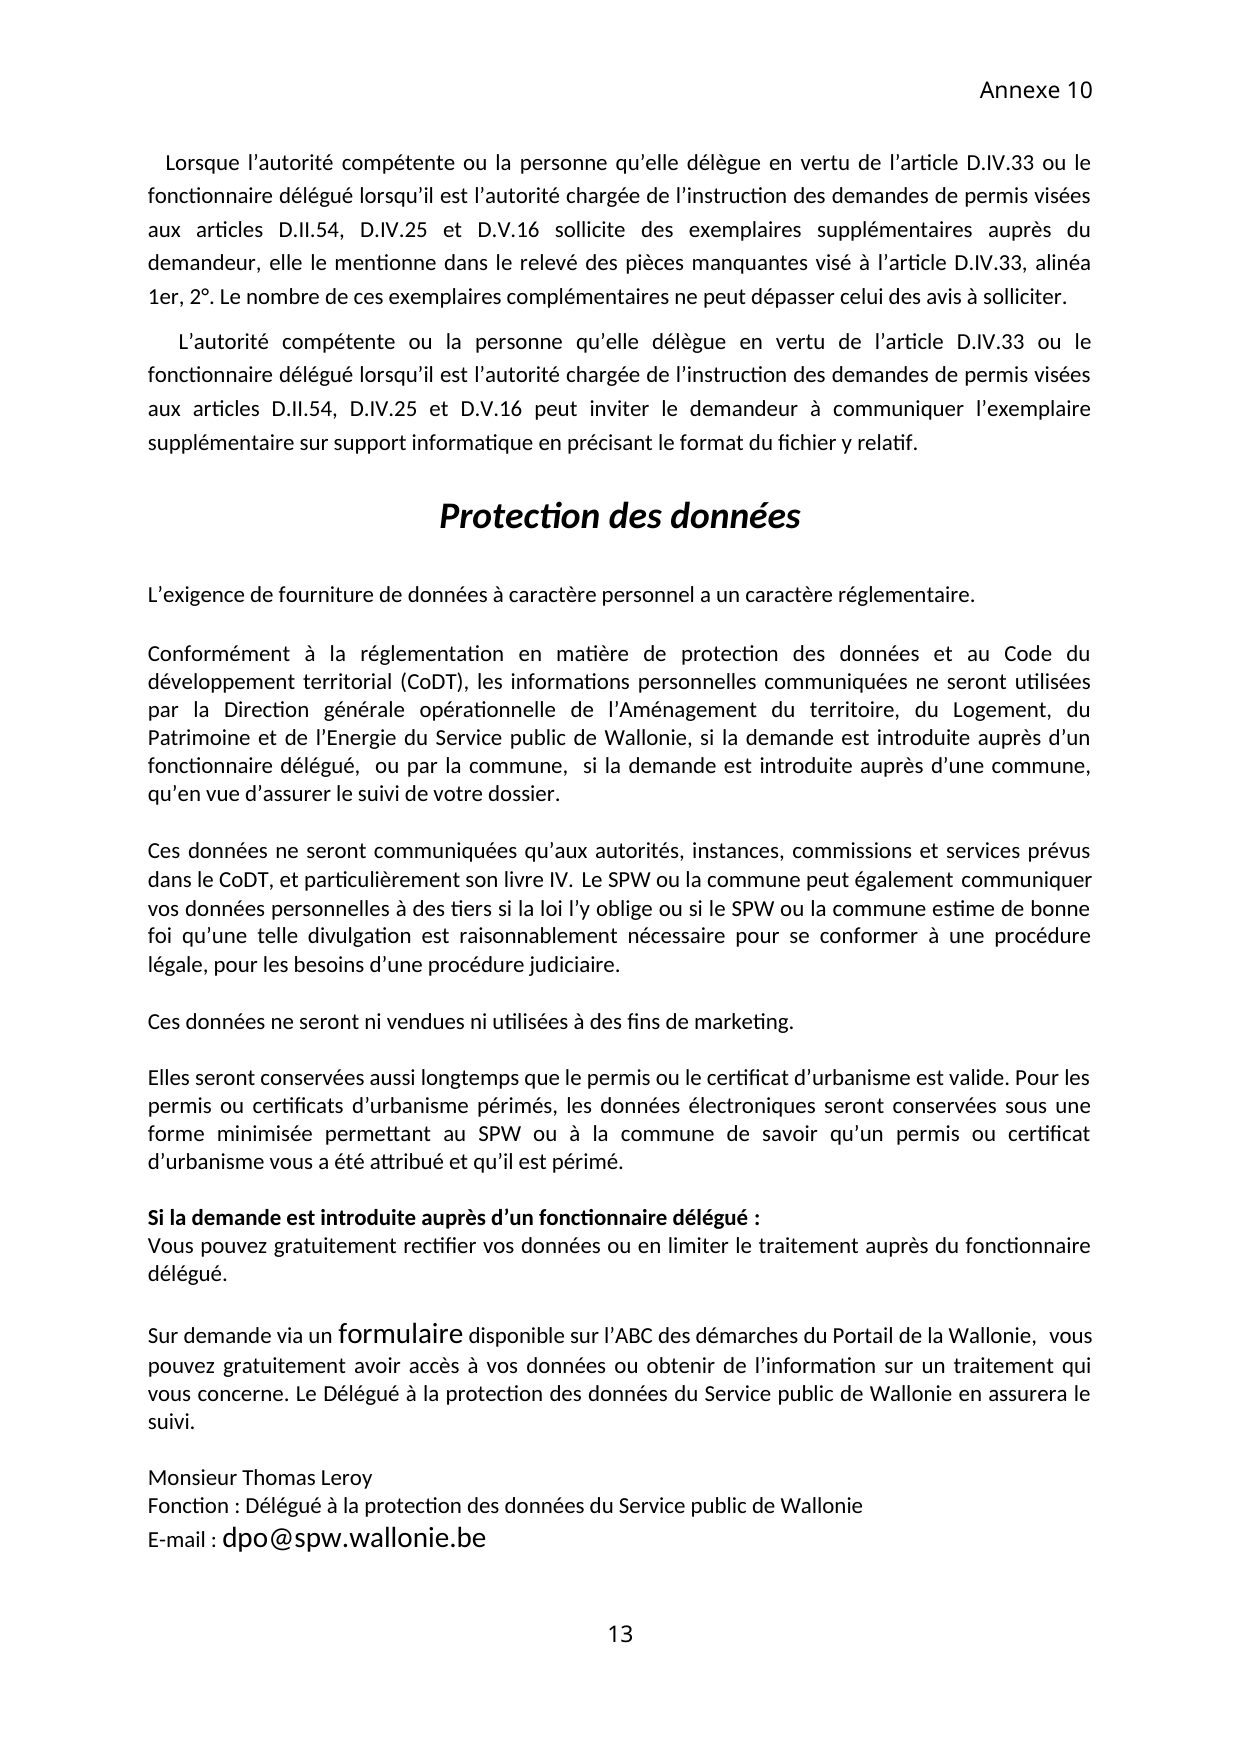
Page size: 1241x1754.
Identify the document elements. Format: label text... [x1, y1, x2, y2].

text Elles seront conservées aussi longtemps que le permis ou le certificat d’urbanisme est valide. Pour les permis ou certificats d’urbanisme périmés, les données électroniques seront conservées sous une forme minimisée permettant au SPW ou à la commune de savoir qu’un permis ou certificat d’urbanisme vous a été attribué et qu’il est périmé. [148, 1063, 1093, 1175]
text Ces données ne seront ni vendues ni utilisées à des fins de marketing. [148, 1007, 1093, 1035]
text L’autorité compétente ou la personne qu’elle délègue en vertu de l’article D.IV.33 ou le fonctionnaire délégué lorsqu’il est l’autorité chargée de l’instruction des demandes de permis visées aux articles D.II.54, D.IV.25 et D.V.16 peut inviter le demandeur à communiquer l’exemplaire supplémentaire sur support informatique en précisant le format du fichier y relatif. [148, 327, 1093, 456]
text Lorsque l’autorité compétente ou la personne qu’elle délègue en vertu de l’article D.IV.33 ou le fonctionnaire délégué lorsqu’il est l’autorité chargée de l’instruction des demandes de permis visées aux articles D.II.54, D.IV.25 et D.V.16 sollicite des exemplaires supplémentaires auprès du demandeur, elle le mentionne dans le relevé des pièces manquantes visé à l’article D.IV.33, alinéa 1er, 2°. Le nombre de ces exemplaires complémentaires ne peut dépasser celui des avis à solliciter. [148, 148, 1093, 310]
text Ces données ne seront communiquées qu’aux autorités, instances, commissions et services prévus dans le CoDT, et particulièrement son livre IV. Le SPW ou la commune peut également communiquer vos données personnelles à des tiers si la loi l’y oblige ou si le SPW ou la commune estime de bonne foi qu’une telle divulgation est raisonnablement nécessaire pour se conformer à une procédure légale, pour les besoins d’une procédure judiciaire. [148, 837, 1093, 978]
text Si la demande est introduite auprès d’un fonctionnaire délégué : [148, 1203, 1093, 1231]
text L’exigence de fourniture de données à caractère personnel a un caractère réglementaire. [148, 580, 1093, 608]
text Conformément à la réglementation en matière de protection des données et au Code du développement territorial (CoDT), les informations personnelles communiquées ne seront utilisées par la Direction générale opérationnelle de l’Aménagement du territoire, du Logement, du Patrimoine et de l’Energie du Service public de Wallonie, si la demande est introduite auprès d’un fonctionnaire délégué, ou par la commune, si la demande est introduite auprès d’une commune, qu’en vue d’assurer le suivi de votre dossier. [148, 639, 1093, 807]
text Sur demande via un formulaire disponible sur l’ABC des démarches du Portail de la Wallonie, vous pouvez gratuitement avoir accès à vos données ou obtenir de l’information sur un traitement qui vous concerne. Le Délégué à la protection des données du Service public de Wallonie en assurera le suivi. [148, 1315, 1093, 1435]
text Vous pouvez gratuitement rectifier vos données ou en limiter le traitement auprès du fonctionnaire délégué. [148, 1231, 1093, 1287]
text Monsieur Thomas Leroy Fonction : Délégué à la protection des données du Service public de Wallonie E-mail : dpo@spw.wallonie.be [148, 1463, 1093, 1554]
text Protection des données [148, 492, 1093, 538]
